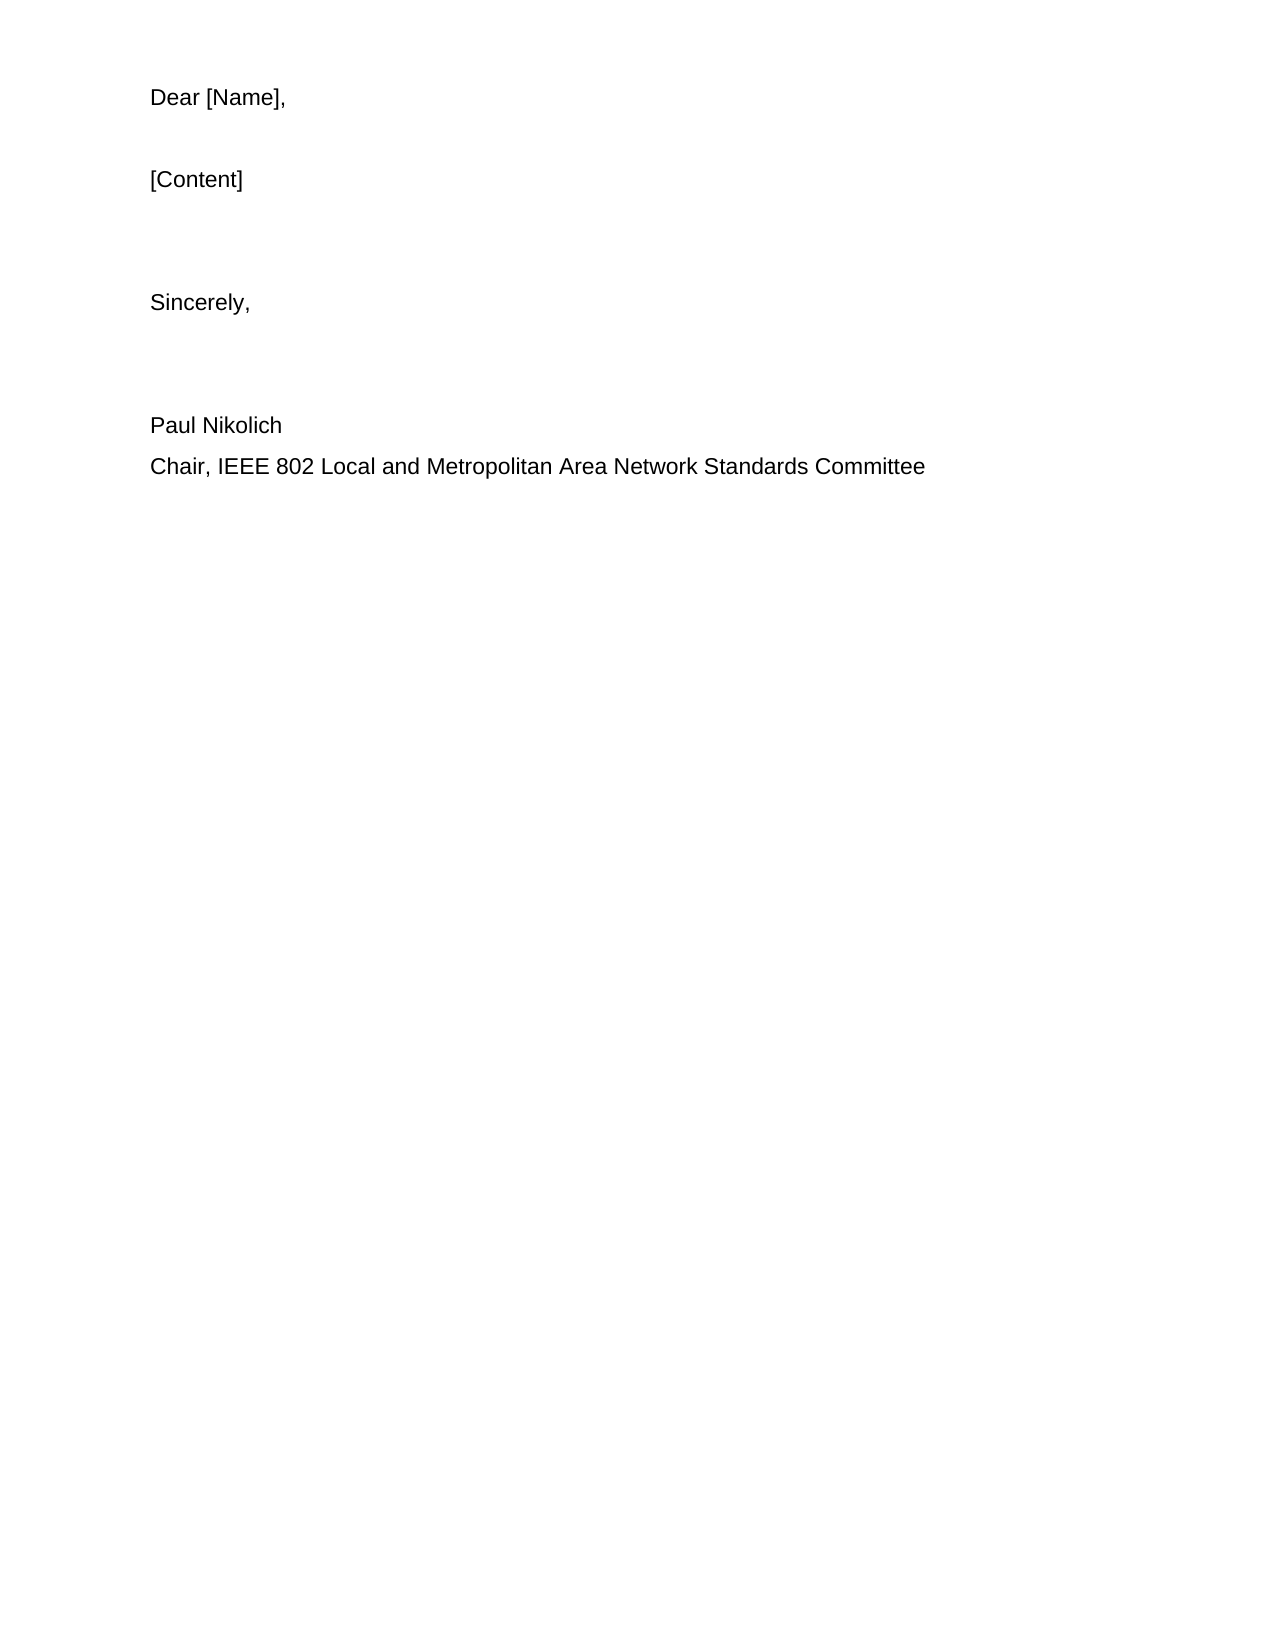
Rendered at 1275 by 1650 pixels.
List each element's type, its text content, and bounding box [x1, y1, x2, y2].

text Sincerely, [150, 289, 1125, 315]
text Paul Nikolich [150, 412, 1125, 438]
text Dear [Name], [150, 84, 1125, 111]
text [Content] [150, 166, 1125, 193]
text Chair, IEEE 802 Local and Metropolitan Area Network Standards Committee [150, 453, 1125, 479]
